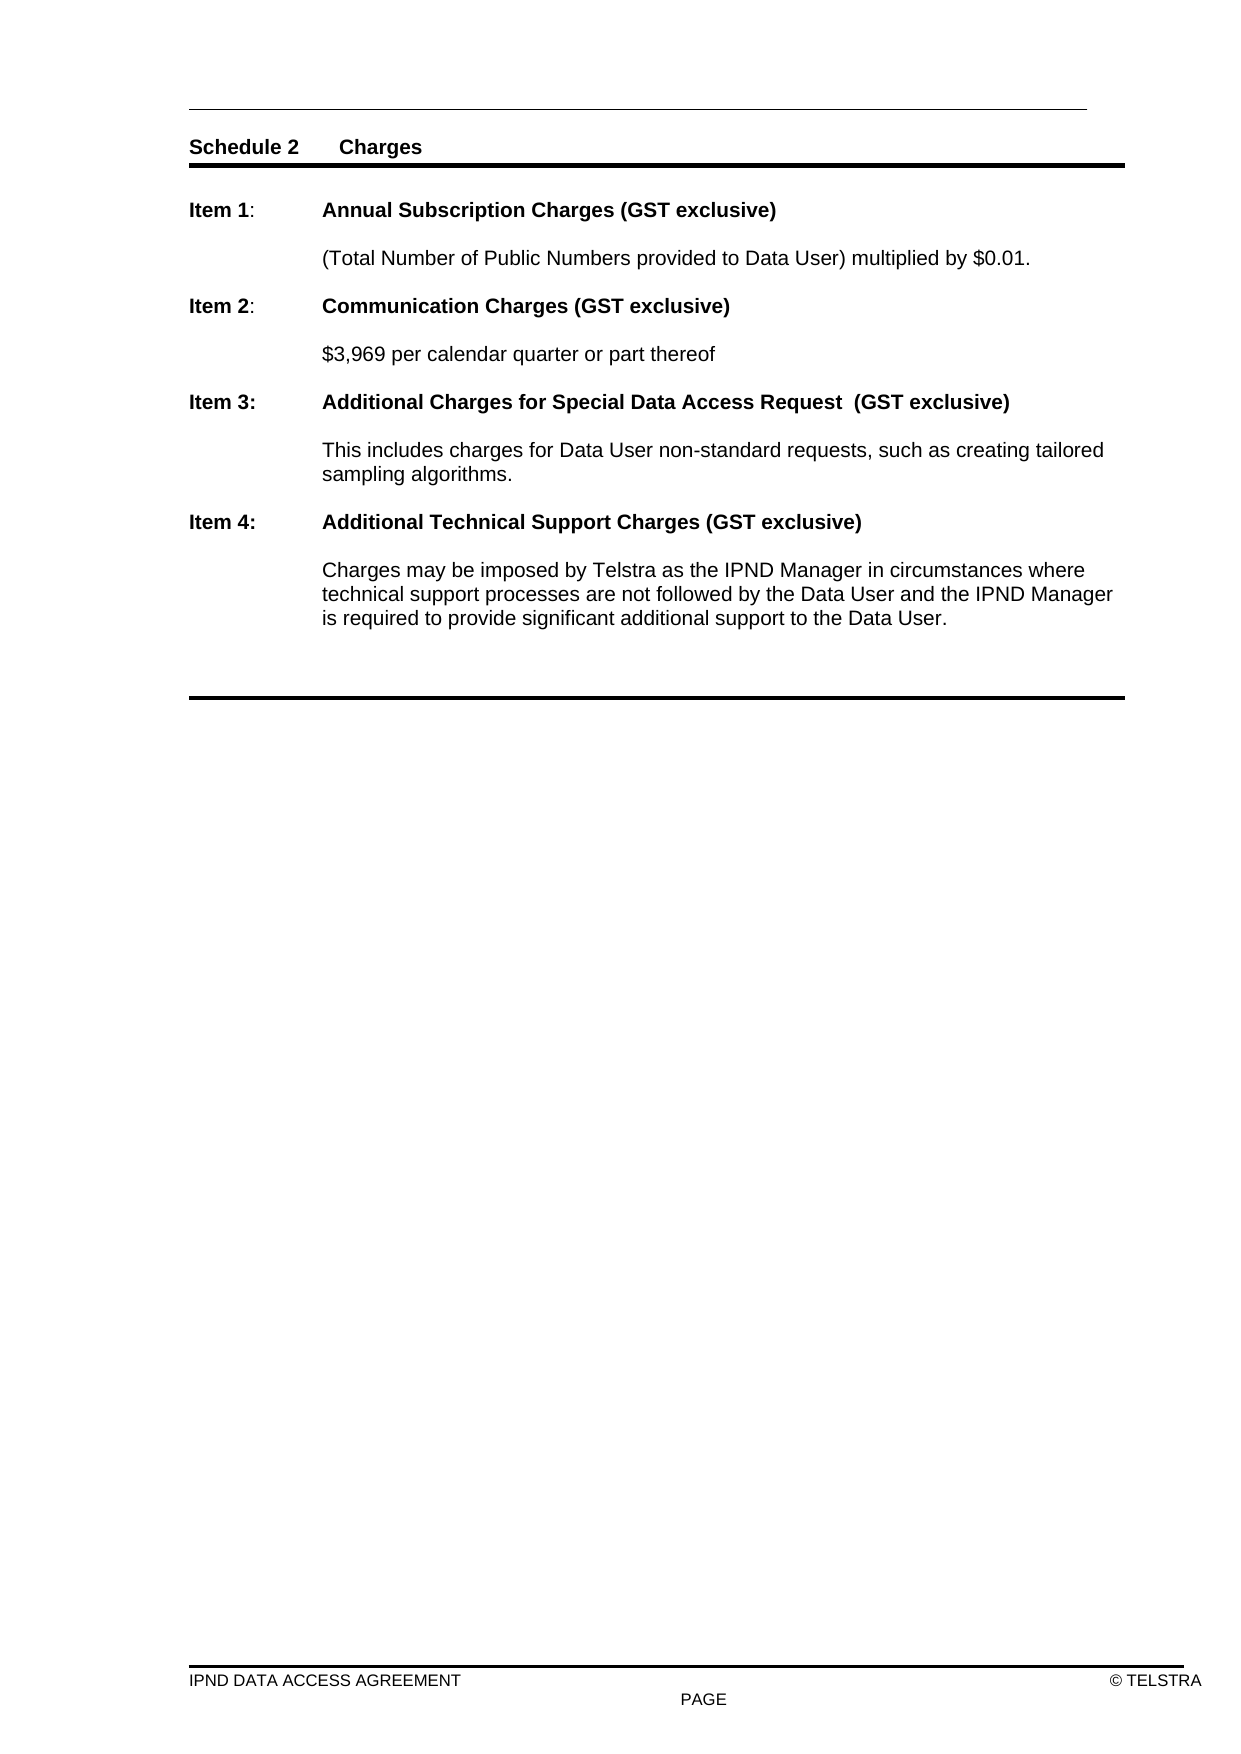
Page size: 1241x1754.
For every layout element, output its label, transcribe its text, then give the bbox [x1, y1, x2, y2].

text Item 1: Annual Subscription Charges (GST exclusive) [189, 198, 1125, 222]
subtitle Schedule 2 Charges [189, 135, 1125, 163]
text $3,969 per calendar quarter or part thereof [189, 342, 1125, 366]
text Item 4: Additional Technical Support Charges (GST exclusive) [189, 509, 1125, 533]
text Item 3: Additional Charges for Special Data Access Request (GST exclusive) [189, 390, 1125, 414]
text This includes charges for Data User non-standard requests, such as creating tailored sampling algorithms. [322, 438, 1125, 486]
text Charges may be imposed by Telstra as the IPND Manager in circumstances where technical support processes are not followed by the Data User and the IPND Manager is required to provide significant additional support to the Data User. [322, 557, 1125, 629]
text (Total Number of Public Numbers provided to Data User) multiplied by $0.01. [322, 246, 1125, 270]
text Item 2: Communication Charges (GST exclusive) [189, 294, 1125, 318]
